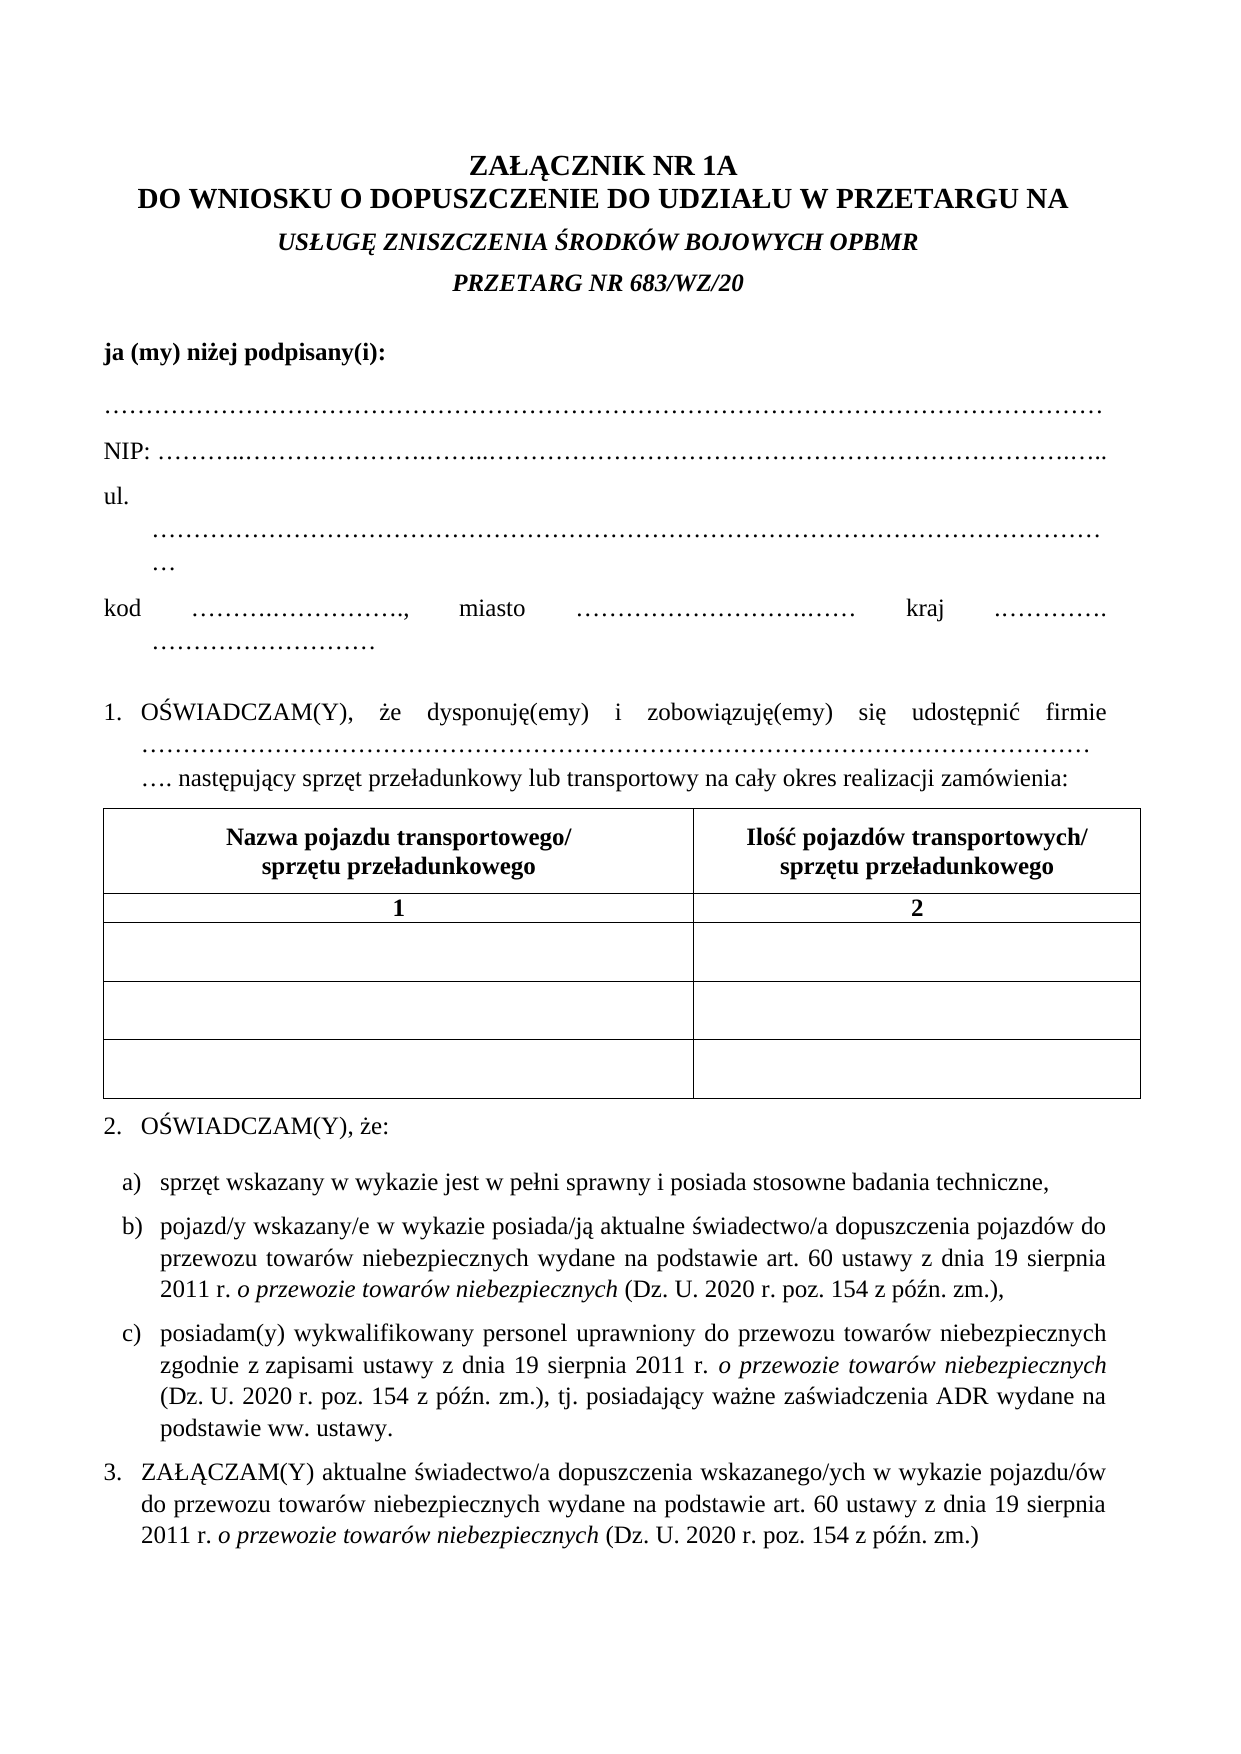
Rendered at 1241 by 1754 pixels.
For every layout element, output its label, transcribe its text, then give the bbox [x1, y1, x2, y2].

text USŁUGĘ ZNISZCZENIA ŚRODKÓW BOJOWYCH OPBMR [103, 227, 1092, 256]
text ja (my) niżej podpisany(i): [103, 337, 1092, 365]
text DO WNIOSKU O DOPUSZCZENIE DO UDZIAŁU W PRZETARGU NA [103, 181, 1103, 215]
table_cell [694, 1040, 1140, 1098]
table_cell [694, 982, 1140, 1039]
text NIP: ………..………………….……..…………………………………………………………….….. [103, 436, 1107, 465]
table_cell [694, 923, 1140, 981]
text ZAŁĄCZNIK NR 1A [103, 148, 1103, 181]
text PRZETARG NR 683/WZ/20 [103, 268, 1092, 297]
list pojazd/y wskazany/e w wykazie posiada/ją aktualne świadectwo/a dopuszczenia pojazdów do przewozu towarów niebezpiecznych wydane na podstawie art. 60 ustawy z dnia 19 sierpnia 2011 r. o przewozie towarów niebezpiecznych (Dz. U. 2020 r. poz. 154 z późn. zm.), [122, 1211, 1107, 1303]
list OŚWIADCZAM(Y), że dysponuję(emy) i zobowiązuję(emy) się udostępnić firmie ………………………………………………………………………………………………………. następujący sprzęt przeładunkowy lub transportowy na cały okres realizacji zamówienia: [103, 697, 1107, 791]
table_header Nazwa pojazdu transportowego/ sprzętu przeładunkowego [104, 809, 693, 892]
table_header Ilość pojazdów transportowych/ sprzętu przeładunkowego [694, 809, 1140, 892]
text ul. ……………………………………………………………………………………………………… [103, 481, 1107, 576]
table_cell [104, 1040, 693, 1098]
list sprzęt wskazany w wykazie jest w pełni sprawny i posiada stosowne badania techniczne, [122, 1167, 1107, 1196]
table_cell [104, 982, 693, 1039]
list OŚWIADCZAM(Y), że: [103, 1111, 1107, 1140]
list ZAŁĄCZAM(Y) aktualne świadectwo/a dopuszczenia wskazanego/ych w wykazie pojazdu/ów do przewozu towarów niebezpiecznych wydane na podstawie art. 60 ustawy z dnia 19 sierpnia 2011 r. o przewozie towarów niebezpiecznych (Dz. U. 2020 r. poz. 154 z późn. zm.) [103, 1457, 1107, 1549]
list posiadam(y) wykwalifikowany personel uprawniony do przewozu towarów niebezpiecznych zgodnie z zapisami ustawy z dnia 19 sierpnia 2011 r. o przewozie towarów niebezpiecznych (Dz. U. 2020 r. poz. 154 z późn. zm.), tj. posiadający ważne zaświadczenia ADR wydane na podstawie ww. ustawy. [122, 1318, 1107, 1442]
text ………………………………………………………………………………………………………… [103, 390, 1107, 419]
table_cell 2 [694, 894, 1140, 922]
table_cell 1 [104, 894, 693, 922]
text kod ……….……………., miasto ……………………….…… kraj .………….……………………… [103, 593, 1107, 655]
table_cell [104, 923, 693, 981]
